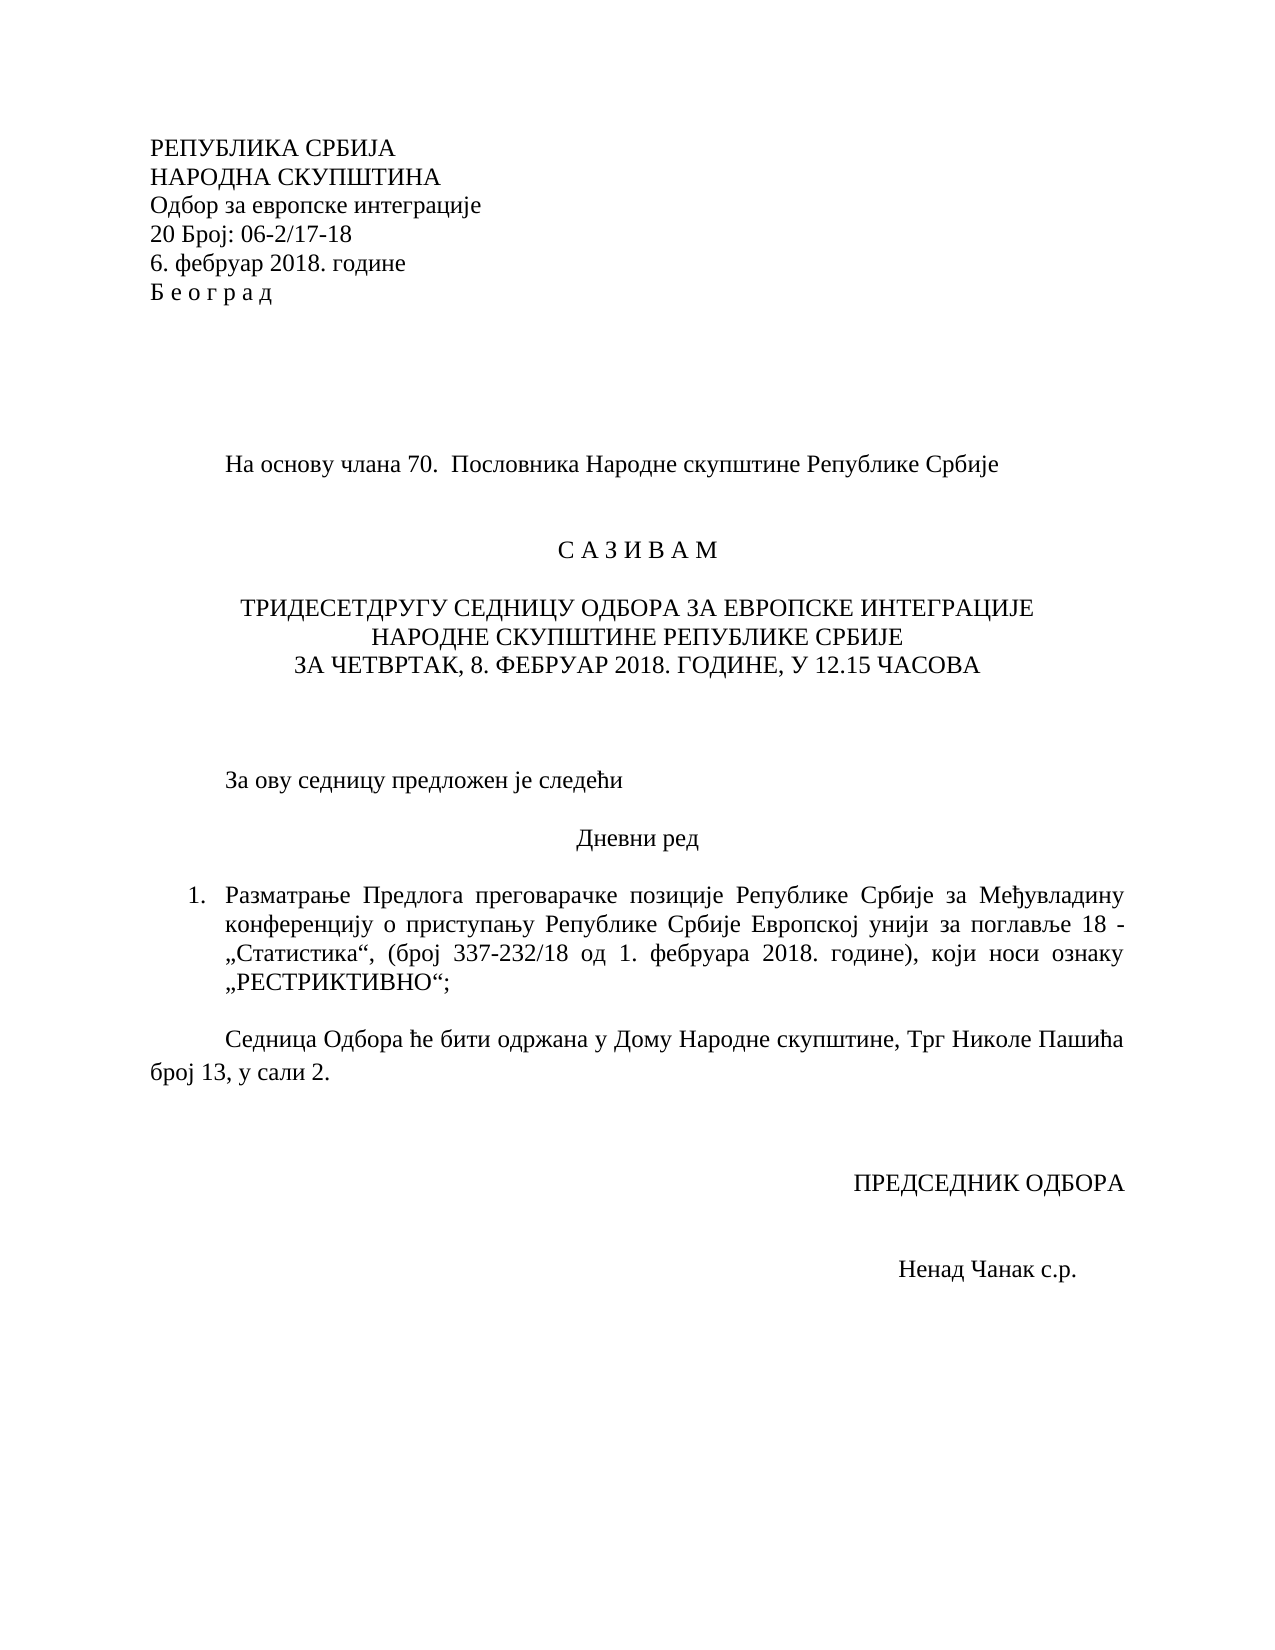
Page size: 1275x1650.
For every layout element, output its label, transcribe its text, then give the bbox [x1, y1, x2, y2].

text Одбор за европске интеграције [150, 190, 1125, 219]
text Б е о г р а д [150, 277, 1125, 305]
text ТРИДЕСЕТДРУГУ СЕДНИЦУ ОДБОРА ЗА ЕВРОПСКЕ ИНТЕГРАЦИЈЕ [150, 593, 1125, 622]
text НАРОДНА СКУПШТИНА [150, 162, 1125, 190]
list Разматрање Предлога преговарачке позиције Републике Србије за Међувладину конференцију о приступању Републике Србије Европској унији за поглавље 18 - „Статистика“, (број 337-232/18 од 1. фебруара 2018. године), који носи ознаку „РЕСТРИКТИВНО“; [187, 880, 1125, 995]
text С А З И В А М [150, 535, 1125, 564]
text ЗА ЧЕТВРТАК, 8. ФЕБРУАР 2018. ГОДИНЕ, У 12.15 ЧАСОВА [150, 650, 1125, 679]
text Дневни ред [150, 823, 1125, 852]
text Седница Одбора ће бити одржана у Дому Народне скупштине, Трг Николе Пашића број 13, у сали 2. [150, 1024, 1125, 1086]
text Ненад Чанак с.р. [750, 1254, 1125, 1283]
text 6. фебруар 2018. године [150, 248, 1125, 277]
text На основу члана 70. Пословника Народне скупштине Републике Србије [150, 449, 1125, 478]
text 20 Број: 06-2/17-18 [150, 219, 1125, 248]
text ПРЕДСЕДНИК ОДБОРА [150, 1168, 1125, 1197]
text РЕПУБЛИКА СРБИЈА [150, 133, 1125, 162]
text НАРОДНЕ СКУПШТИНЕ РЕПУБЛИКЕ СРБИЈЕ [150, 622, 1125, 650]
text За ову седницу предложен је следећи [150, 765, 1125, 794]
